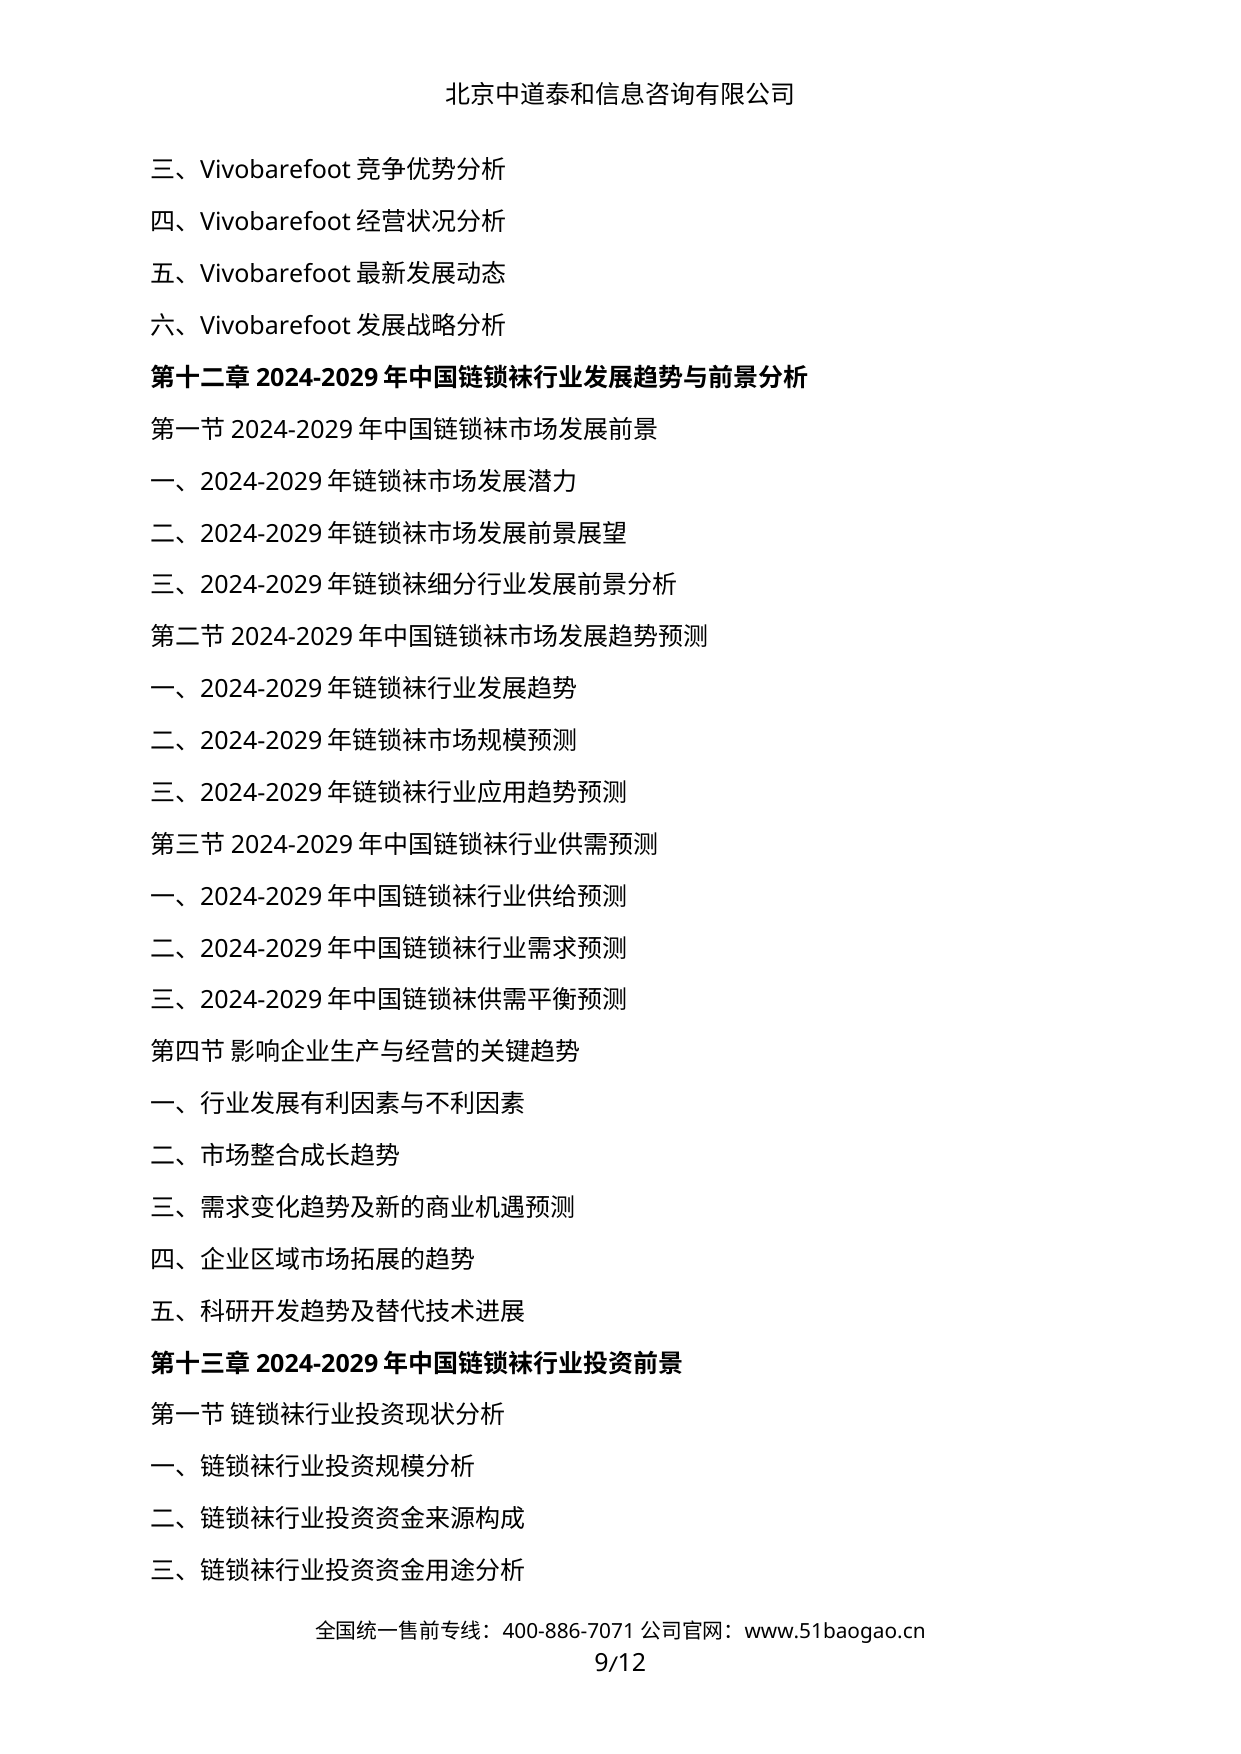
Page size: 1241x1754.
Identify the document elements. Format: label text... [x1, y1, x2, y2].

text 二、链锁袜行业投资资金来源构成 [150, 1499, 1090, 1535]
text 一、2024-2029年中国链锁袜行业供给预测 [150, 876, 1090, 912]
text 五、Vivobarefoot最新发展动态 [150, 254, 1090, 290]
text 第三节 2024-2029年中国链锁袜行业供需预测 [150, 824, 1090, 861]
text 第一节 2024-2029年中国链锁袜市场发展前景 [150, 409, 1090, 446]
text 三、2024-2029年链锁袜细分行业发展前景分析 [150, 565, 1090, 601]
text 二、市场整合成长趋势 [150, 1136, 1090, 1172]
text 第十二章 2024-2029年中国链锁袜行业发展趋势与前景分析 [150, 357, 1090, 394]
text 五、科研开发趋势及替代技术进展 [150, 1291, 1090, 1327]
text 二、2024-2029年链锁袜市场发展前景展望 [150, 513, 1090, 549]
text 一、2024-2029年链锁袜市场发展潜力 [150, 461, 1090, 497]
text 一、链锁袜行业投资规模分析 [150, 1447, 1090, 1483]
text 三、2024-2029年链锁袜行业应用趋势预测 [150, 772, 1090, 809]
text 三、Vivobarefoot竞争优势分析 [150, 150, 1090, 186]
text 第四节 影响企业生产与经营的关键趋势 [150, 1032, 1090, 1068]
text 四、企业区域市场拓展的趋势 [150, 1239, 1090, 1276]
text 三、链锁袜行业投资资金用途分析 [150, 1551, 1090, 1587]
text 二、2024-2029年中国链锁袜行业需求预测 [150, 928, 1090, 964]
text 第一节 链锁袜行业投资现状分析 [150, 1395, 1090, 1431]
text 第二节 2024-2029年中国链锁袜市场发展趋势预测 [150, 617, 1090, 653]
text 六、Vivobarefoot发展战略分析 [150, 306, 1090, 342]
text 一、行业发展有利因素与不利因素 [150, 1084, 1090, 1120]
text 一、2024-2029年链锁袜行业发展趋势 [150, 669, 1090, 705]
text 三、需求变化趋势及新的商业机遇预测 [150, 1187, 1090, 1224]
text 四、Vivobarefoot经营状况分析 [150, 202, 1090, 238]
text 二、2024-2029年链锁袜市场规模预测 [150, 721, 1090, 757]
text 三、2024-2029年中国链锁袜供需平衡预测 [150, 980, 1090, 1016]
text 第十三章 2024-2029年中国链锁袜行业投资前景 [150, 1343, 1090, 1379]
